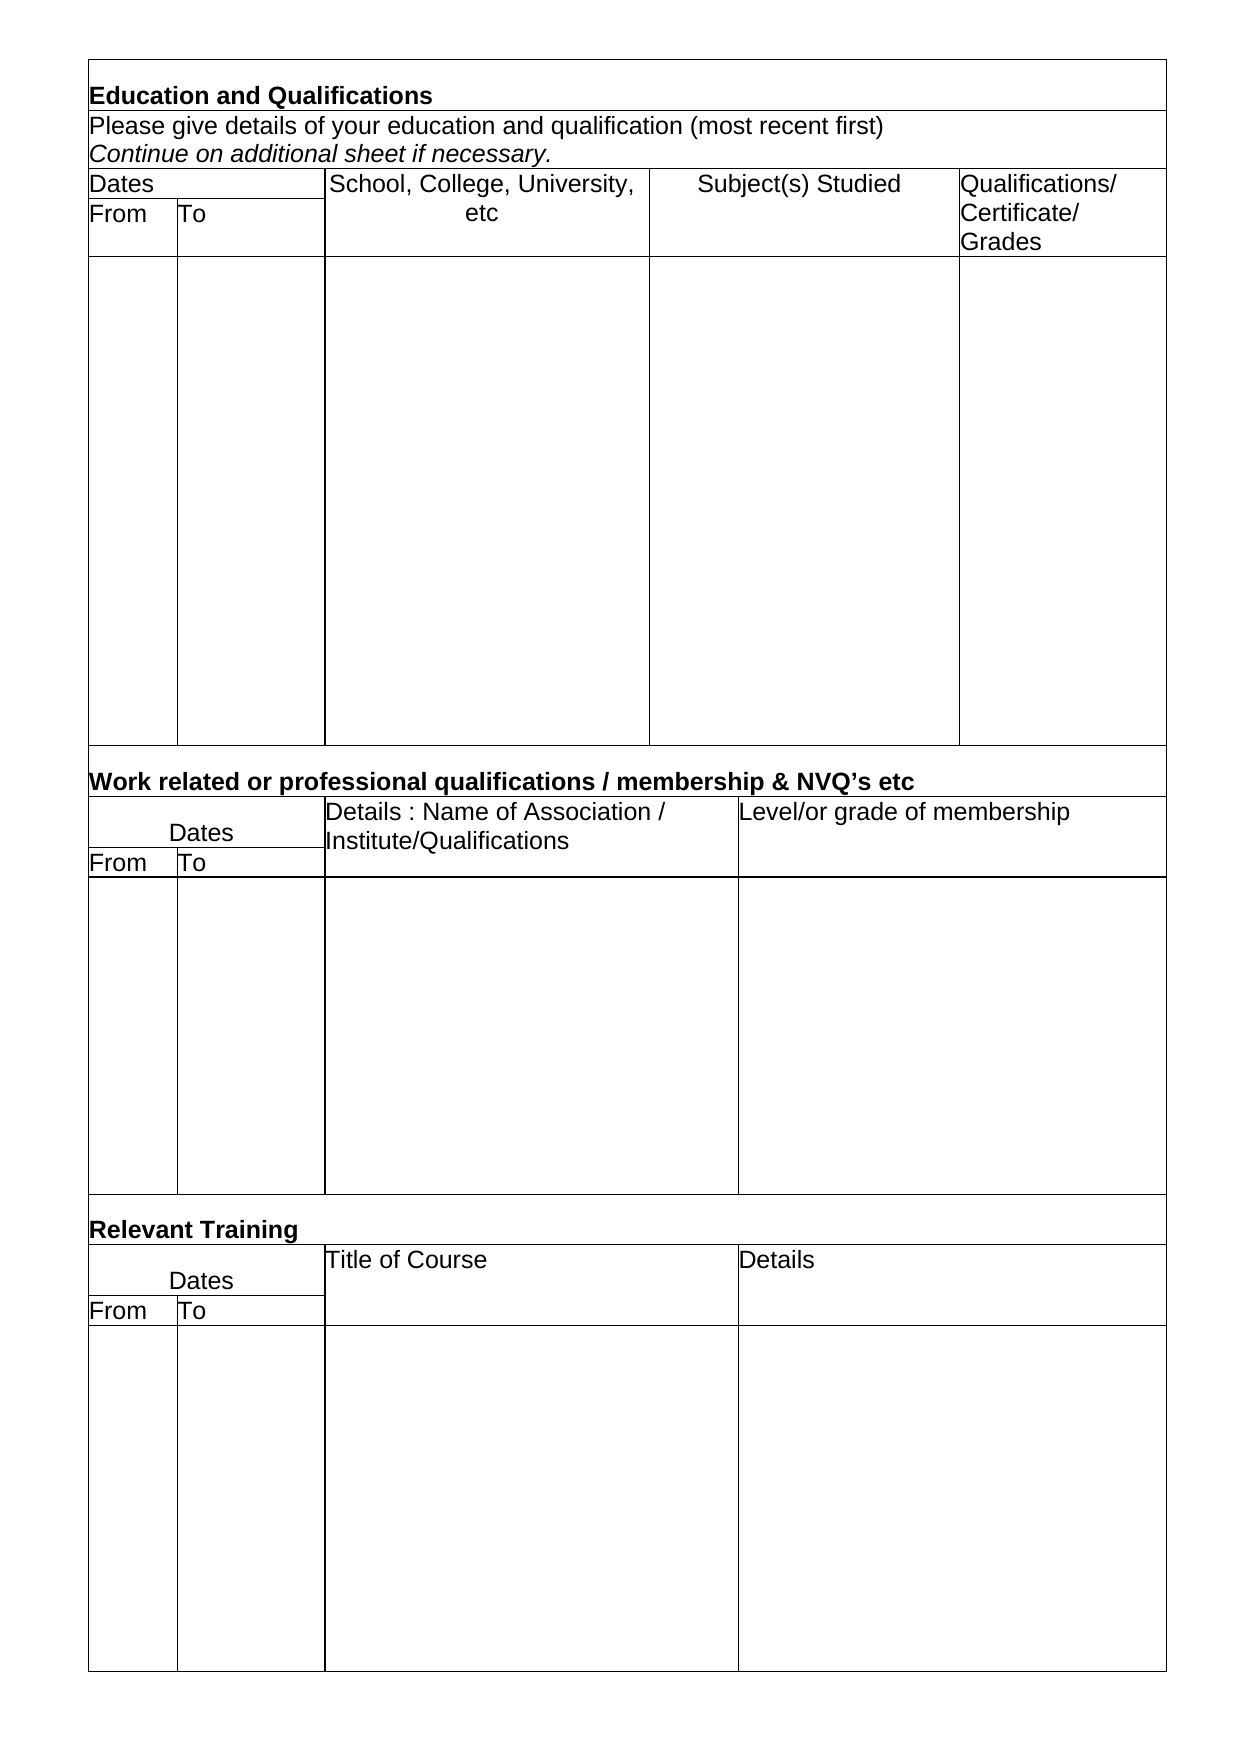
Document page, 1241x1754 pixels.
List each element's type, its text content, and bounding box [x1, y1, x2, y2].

table_cell School, College, University, etc [326, 169, 649, 256]
table_cell [326, 1326, 738, 1671]
table_cell Relevant Training [89, 1195, 1166, 1244]
table_cell From [89, 848, 177, 876]
table_cell [178, 257, 324, 745]
table_cell [326, 257, 649, 745]
table_cell [960, 257, 1166, 745]
table_header Education and Qualifications [89, 60, 1166, 110]
table_cell Details [739, 1245, 1166, 1325]
table_cell To [178, 848, 324, 876]
table_cell Dates [89, 1245, 324, 1295]
table_cell [89, 257, 177, 745]
table_cell From [89, 1296, 177, 1325]
table_cell Details : Name of Association / Institute/Qualifications [326, 797, 738, 876]
table_cell Dates [89, 797, 324, 847]
table_cell [326, 878, 738, 1194]
table_cell [89, 1326, 177, 1671]
table_cell [178, 1326, 324, 1671]
table_cell [178, 878, 324, 1194]
table_cell Dates [89, 169, 324, 198]
table_cell [650, 257, 959, 745]
table_cell Please give details of your ucation and qualification (most recent first) Continue on additional sheet if necessary. [89, 111, 1166, 168]
table_cell Qualifications/ Certificate/ Grades [960, 169, 1166, 256]
table_cell Title of Course [326, 1245, 738, 1325]
table_cell To [178, 199, 324, 256]
table_cell [739, 1326, 1166, 1671]
table_cell Level/or grade of membership [739, 797, 1166, 876]
table_cell To [178, 1296, 324, 1325]
table_cell [739, 878, 1166, 1194]
table_cell Subject(s) Studi [650, 169, 959, 256]
table_cell [89, 878, 177, 1194]
table_cell Work relat or professional qualifications / membership & NVQ’s etc [89, 746, 1166, 796]
table_cell From [89, 199, 177, 256]
